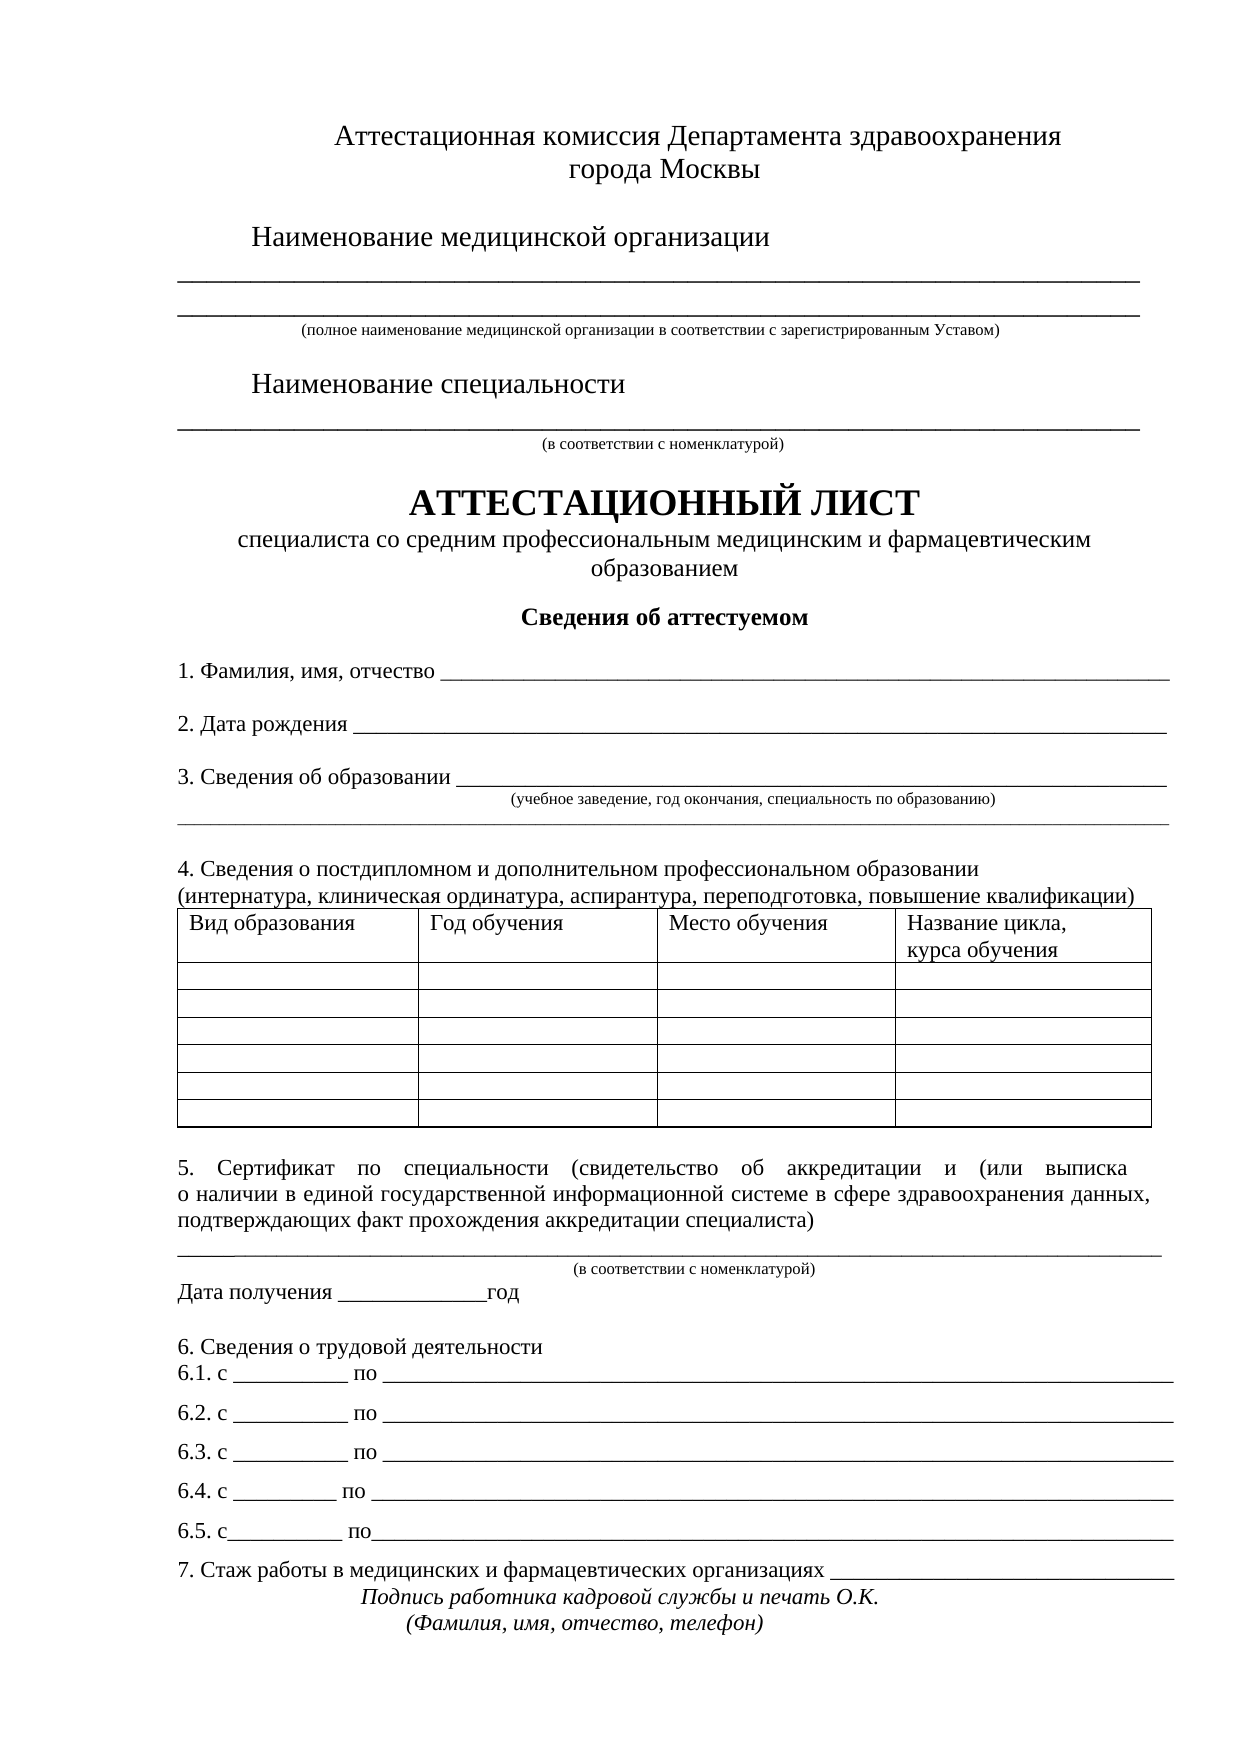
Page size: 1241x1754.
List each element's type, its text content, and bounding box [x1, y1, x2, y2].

table_header Вид образования [178, 909, 418, 962]
text 4. Сведения о постдипломном и дополнительном профессиональном образовании [177, 856, 1240, 882]
table_cell [658, 1073, 895, 1099]
table_cell [896, 1100, 1151, 1126]
table_cell [896, 1018, 1151, 1044]
text 3. Сведения об образовании ______________________________________________________________ [177, 763, 1240, 789]
text Аттестационная комиссия Департамента здравоохранения города Москвы [177, 118, 1152, 185]
table_header Год обучения [419, 909, 657, 962]
text 7. Стаж работы в медицинских и фармацевтических организациях ______________________________ [177, 1556, 1240, 1583]
text Подпись работника кадровой службы и печать О.К. [177, 1583, 1240, 1609]
table_cell [658, 990, 895, 1017]
text Наименование специальности __________________________________________________________________ [177, 367, 1152, 434]
table_cell [178, 1045, 418, 1072]
text (интернатура, клиническая ординатура, аспирантура, переподготовка, повышение квалификации) [177, 882, 1240, 908]
table_cell [419, 963, 657, 989]
table_cell [178, 990, 418, 1017]
table_cell [419, 1018, 657, 1044]
table_cell [178, 1073, 418, 1099]
text ______________________________________________________________________________________________ [177, 1233, 1181, 1259]
table_cell [419, 990, 657, 1017]
table_cell [419, 1045, 657, 1072]
table_cell [896, 963, 1151, 989]
table_cell [896, 990, 1151, 1017]
table_cell [178, 1018, 418, 1044]
table_cell [658, 963, 895, 989]
table_cell [178, 963, 418, 989]
text _______________________________________________________________________________________________________________________ [177, 808, 1240, 827]
text 6.2. с __________ по _____________________________________________________________________ [177, 1398, 1240, 1425]
table_header Название цикла, курса обучения [896, 909, 1151, 962]
text 6.5. с__________ по______________________________________________________________________ [177, 1517, 1240, 1543]
text 6.3. с __________ по _____________________________________________________________________ [177, 1438, 1240, 1464]
text 6.1. с __________ по _____________________________________________________________________ [177, 1359, 1240, 1385]
text (учебное заведение, год окончания, специальность по образованию) [177, 789, 1240, 808]
table_cell [419, 1100, 657, 1126]
table_cell [658, 1100, 895, 1126]
text 6.4. с _________ по ______________________________________________________________________ [177, 1477, 1240, 1504]
table_cell [896, 1045, 1151, 1072]
text (в соответствии с номенклатурой) [177, 1259, 1181, 1278]
text Наименование медицинской организации ____________________________________________________________________________________________________________________________________ [177, 219, 1152, 319]
text 1. Фамилия, имя, отчество ______________________________________________________________________ [177, 657, 1240, 684]
table_cell [658, 1018, 895, 1044]
text АТТЕСТАЦИОННЫЙ ЛИСТ специалиста со средним профессиональным медицинским и фармацевтическим образованием [177, 481, 1152, 581]
table_cell [896, 1073, 1151, 1099]
text 2. Дата рождения _______________________________________________________________________ [177, 710, 1240, 736]
text 6. Сведения о трудовой деятельности [177, 1333, 1240, 1359]
table_header Место обучения [658, 909, 895, 962]
table_cell [419, 1073, 657, 1099]
text (в соответствии с номенклатурой) [177, 434, 1152, 453]
text 5. Сертификат по специальности (свидетельство об аккредитации и (или выписка о наличии в единой государственной информационной системе в сфере здравоохранения данных, подтверждающих факт прохождения аккредитации специалиста) [177, 1154, 1152, 1233]
text (полное наименование медицинской организации в соответствии с зарегистрированным Уставом) [177, 319, 1152, 338]
text (Фамилия, имя, отчество, телефон) [177, 1609, 1240, 1636]
table_cell [178, 1100, 418, 1126]
table_cell [658, 1045, 895, 1072]
text Сведения об аттестуемом [177, 602, 1152, 631]
text Дата получения _____________год [177, 1278, 1240, 1305]
